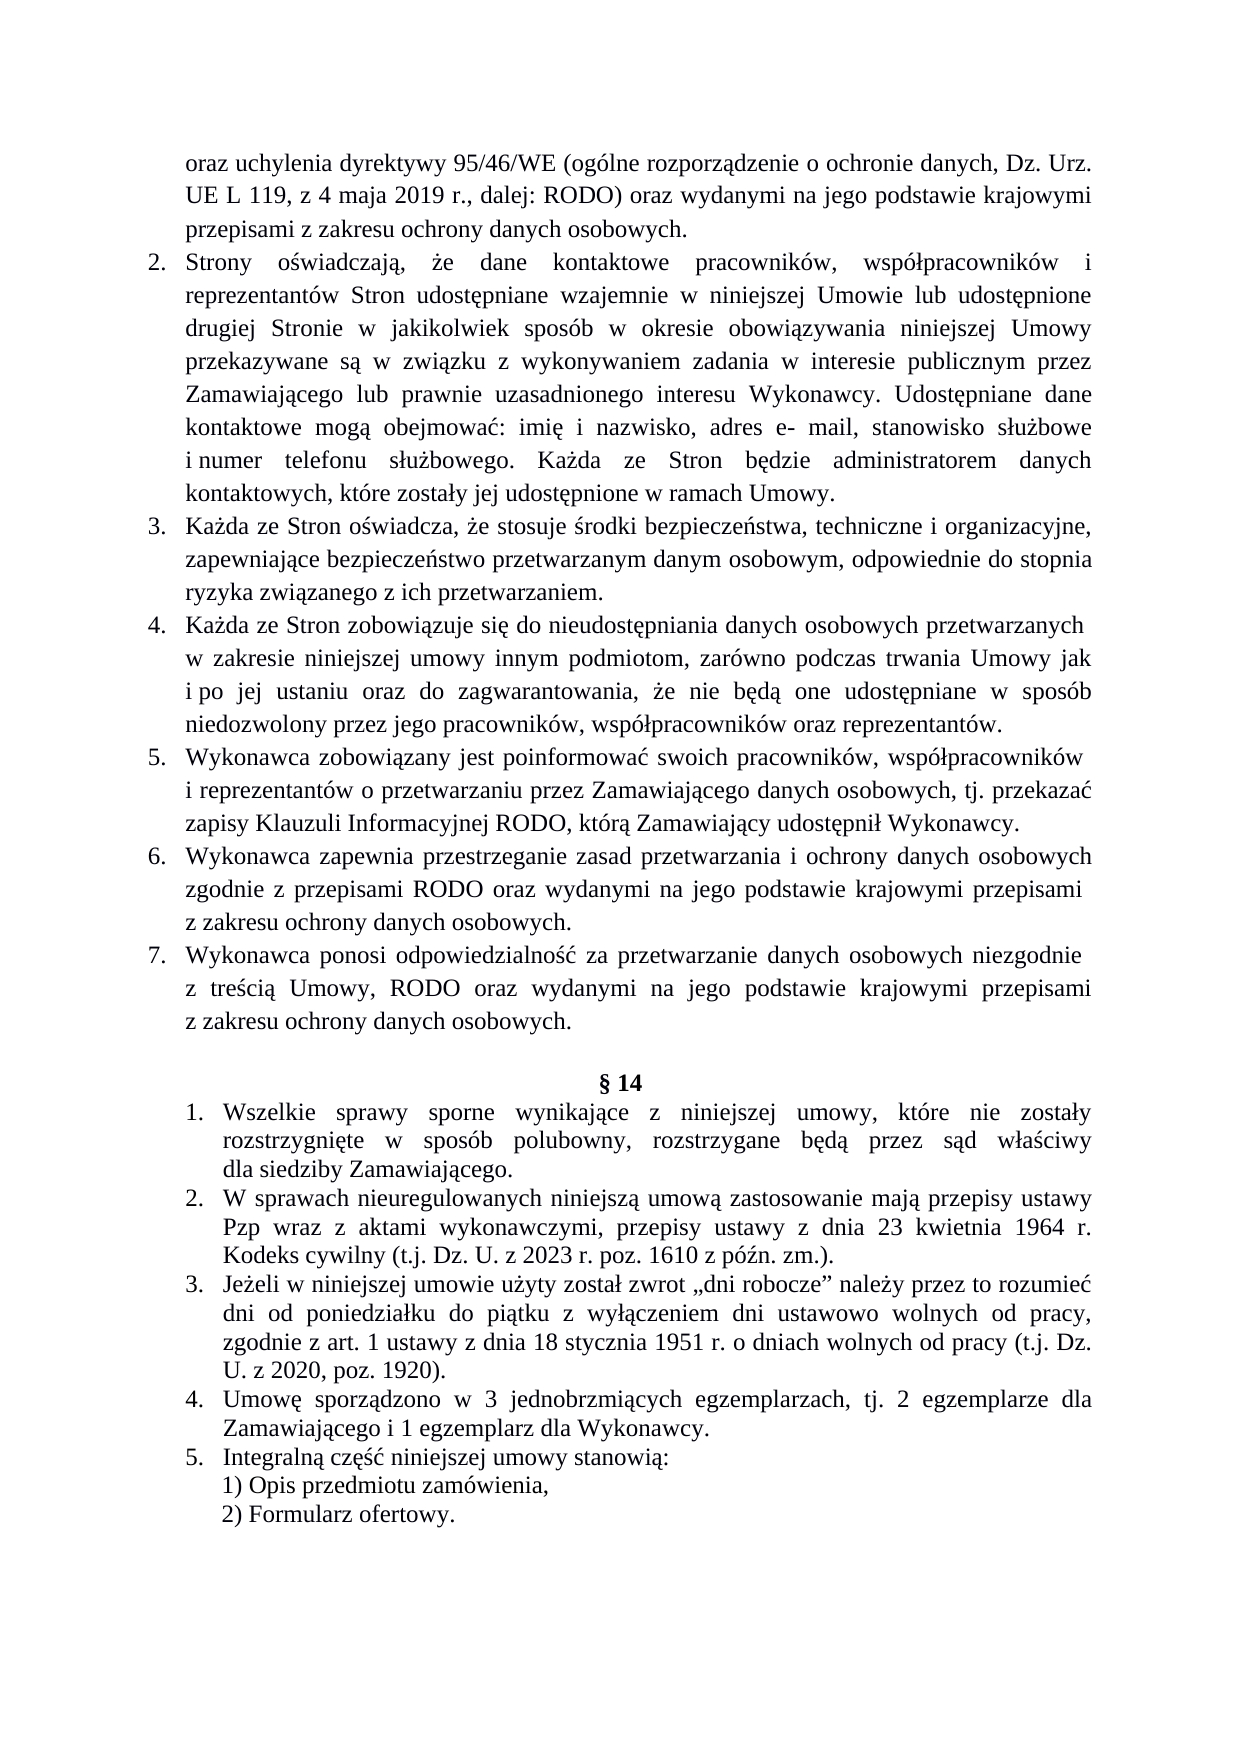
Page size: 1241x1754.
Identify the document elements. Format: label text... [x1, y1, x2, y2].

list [148, 148, 1093, 242]
list Strony oświadczają, że dane kontaktowe pracowników, współpracowników i reprezentantów Stron udostępniane wzajemnie w niniejszej Umowie lub udostępnione drugiej Stronie w jakikolwiek sposób w okresie obowiązywania niniejszej Umowy przekazywane są w związku z wykonywaniem zadania w interesie publicznym przez Zamawiającego lub prawnie uzasadnionego interesu Wykonawcy. Udostępniane dane kontaktowe mogą obejmować: imię i nazwisko, adres e- mail, stanowisko służbowe i numer telefonu służbowego. Każda ze Stron będzie administratorem danych kontaktowych, które zostały jej udostępnione w ramach Umowy. [148, 247, 1093, 507]
list Każda ze Stron zobowiązuje się do nieudostępniania danych osobowych przetwarzanych w zakresie niniejszej umowy innym podmiotom, zarówno podczas trwania Umowy jak i po jej ustaniu oraz do zagwarantowania, że nie będą one udostępniane w sposób niedozwolony przez jego pracowników, współpracowników oraz reprezentantów. [148, 610, 1093, 738]
text § 14 [148, 1068, 1093, 1097]
text 2) Formularz ofertowy. [148, 1499, 1093, 1528]
list Wykonawca zobowiązany jest poinformować swoich pracowników, współpracowników i reprezentantów o przetwarzaniu przez Zamawiającego danych osobowych, tj. przekazać zapisy Klauzuli Informacyjnej RODO, którą Zamawiający udostępnił Wykonawcy. [148, 742, 1093, 837]
list Wszelkie sprawy sporne wynikające z niniejszej umowy, które nie zostały rozstrzygnięte w sposób polubowny, rozstrzygane będą przez sąd właściwy dla siedziby Zamawiającego. [185, 1097, 1093, 1183]
list Integralną część niniejszej umowy stanowią: [185, 1442, 1093, 1470]
list Jeżeli w niniejszej umowie użyty został zwrot „dni robocze” należy przez to rozumieć dni od poniedziałku do piątku z wyłączeniem dni ustawowo wolnych od pracy, zgodnie z art. 1 ustawy z dnia 18 stycznia 1951 r. o dniach wolnych od pracy (t.j. Dz. U. z 2020, poz. 1920). [185, 1269, 1093, 1384]
list Wykonawca ponosi odpowiedzialność za przetwarzanie danych osobowych niezgodnie z treścią Umowy, RODO oraz wydanymi na jego podstawie krajowymi przepisami z zakresu ochrony danych osobowych. [148, 940, 1093, 1035]
list Wykonawca zapewnia przestrzeganie zasad przetwarzania i ochrony danych osobowych zgodnie z przepisami RODO oraz wydanymi na jego podstawie krajowymi przepisami z zakresu ochrony danych osobowych. [148, 841, 1093, 936]
text 1) Opis przedmiotu zamówienia, [148, 1470, 1093, 1499]
list W sprawach nieuregulowanych niniejszą umową zastosowanie mają przepisy ustawy Pzp wraz z aktami wykonawczymi, przepisy ustawy z dnia 23 kwietnia 1964 r. Kodeks cywilny (t.j. Dz. U. z 2023 r. poz. 1610 z późn. zm.). [185, 1183, 1093, 1269]
list Każda ze Stron oświadcza, że stosuje środki bezpieczeństwa, techniczne i organizacyjne, zapewniające bezpieczeństwo przetwarzanym danym osobowym, odpowiednie do stopnia ryzyka związanego z ich przetwarzaniem. [148, 511, 1093, 606]
list Umowę sporządzono w 3 jednobrzmiących egzemplarzach, tj. 2 egzemplarze dla Zamawiającego i 1 egzemplarz dla Wykonawcy. [185, 1384, 1093, 1442]
